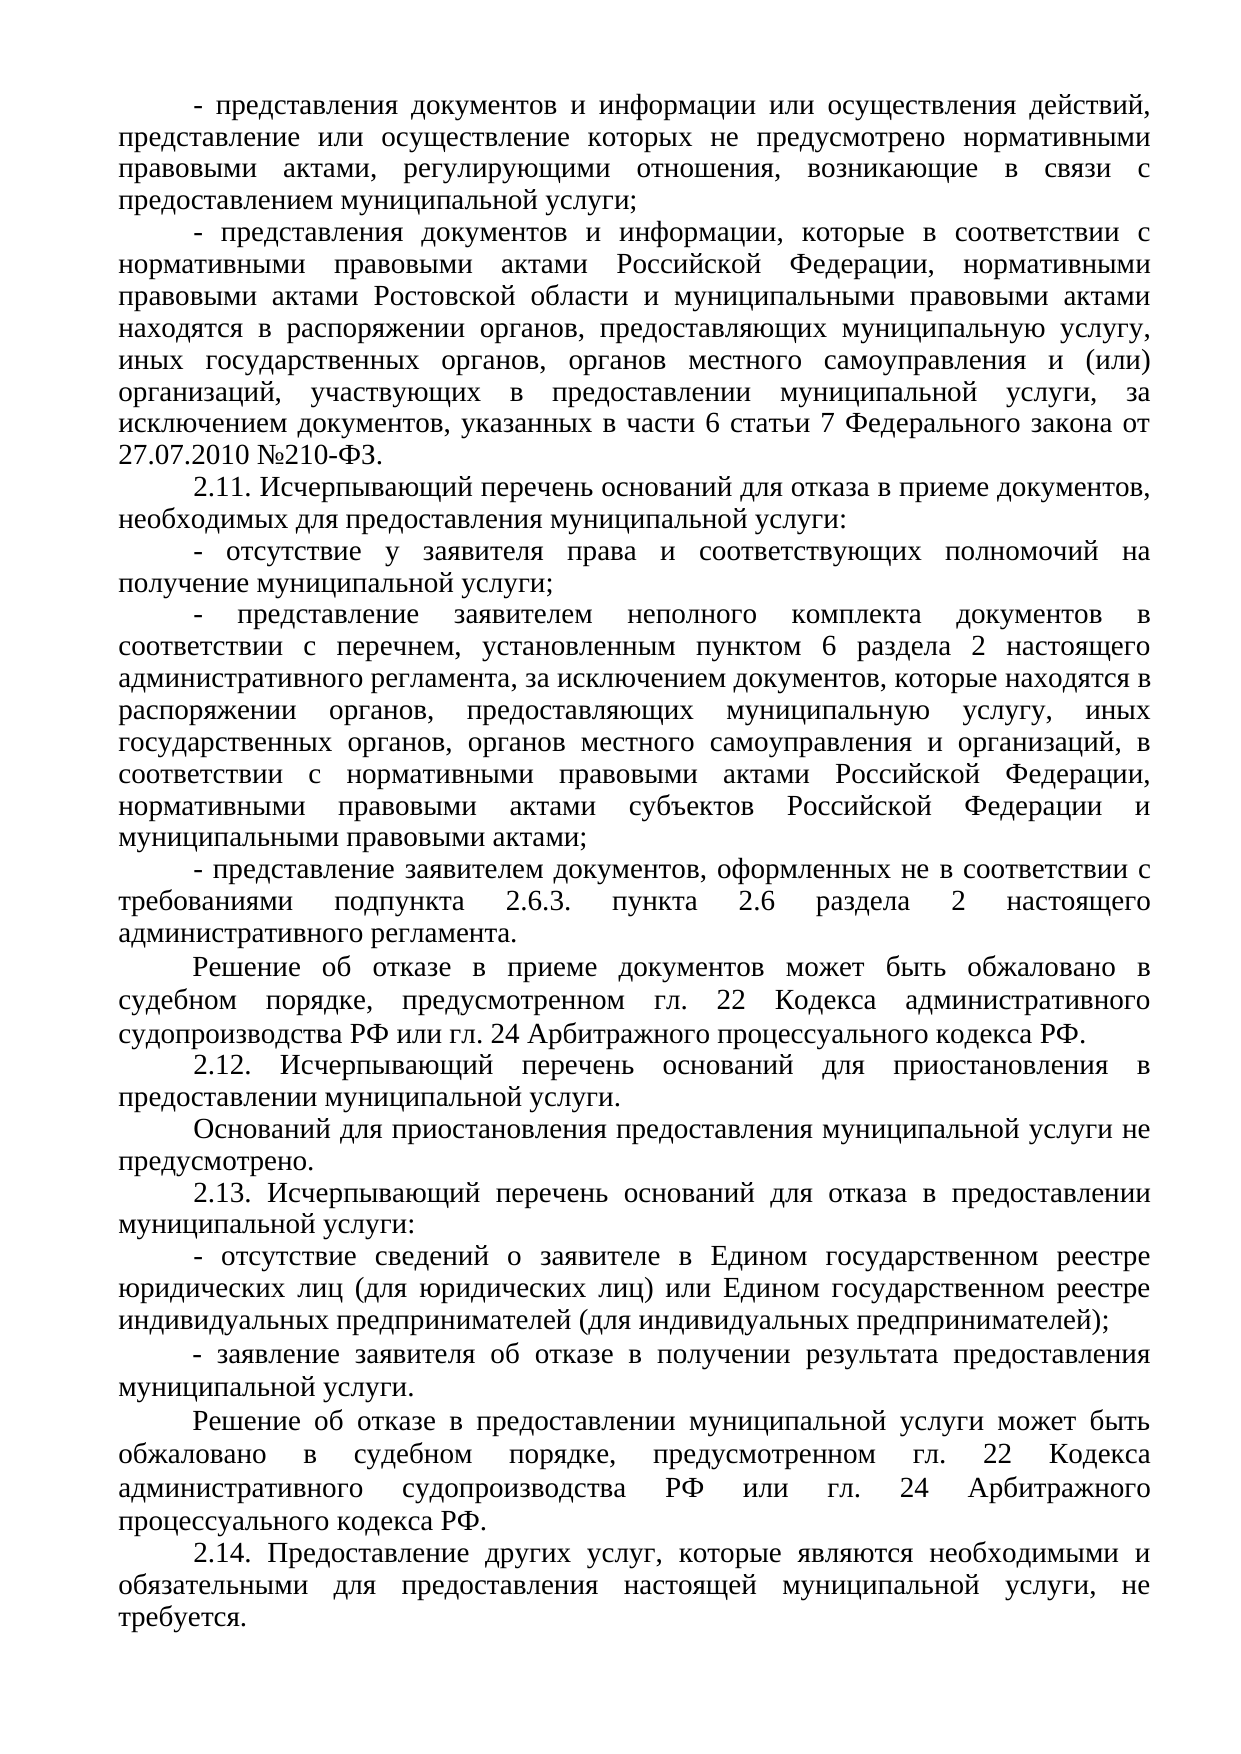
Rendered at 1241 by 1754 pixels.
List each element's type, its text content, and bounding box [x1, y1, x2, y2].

text - представления документов и информации, которые в соответствии с нормативными правовыми актами Российской Федерации, нормативными правовыми актами Ростовской области и муниципальными правовыми актами находятся в распоряжении органов, предоставляющих муниципальную услугу, иных государственных органов, органов местного самоуправления и (или) организаций, участвующих в предоставлении муниципальной услуги, за исключением документов, указанных в части 6 статьи 7 Федерального закона от 27.07.2010 №210-ФЗ. [118, 216, 1152, 471]
text 2.11. Исчерпывающий перечень оснований для отказа в приеме документов, необходимых для предоставления муниципальной услуги: [118, 471, 1152, 534]
text 2.12. Исчерпывающий перечень оснований для приостановления в предоставлении муниципальной услуги. [118, 1049, 1152, 1113]
text Оснований для приостановления предоставления муниципальной услуги не предусмотрено. [118, 1113, 1152, 1177]
text - заявление заявителя об отказе в получении результата предоставления муниципальной услуги. [118, 1336, 1152, 1403]
text - представление заявителем документов, оформленных не в соответствии с требованиями подпункта 2.6.3. пункта 2.6 раздела 2 настоящего административного регламента. [118, 853, 1152, 949]
text Решение об отказе в приеме документов может быть обжаловано в судебном порядке, предусмотренном гл. 22 Кодекса административного судопроизводства РФ или гл. 24 Арбитражного процессуального кодекса РФ. [118, 949, 1152, 1049]
text - представления документов и информации или осуществления действий, представление или осуществление которых не предусмотрено нормативными правовыми актами, регулирующими отношения, возникающие в связи с предоставлением муниципальной услуги; [118, 89, 1152, 216]
text - представление заявителем неполного комплекта документов в соответствии с перечнем, установленным пунктом 6 раздела 2 настоящего административного регламента, за исключением документов, которые находятся в распоряжении органов, предоставляющих муниципальную услугу, иных государственных органов, органов местного самоуправления и организаций, в соответствии с нормативными правовыми актами Российской Федерации, нормативными правовыми актами субъектов Российской Федерации и муниципальными правовыми актами; [118, 598, 1152, 853]
text 2.14. Предоставление других услуг, которые являются необходимыми и обязательными для предоставления настоящей муниципальной услуги, не требуется. [118, 1537, 1152, 1632]
text - отсутствие сведений о заявителе в Едином государственном реестре юридических лиц (для юридических лиц) или Едином государственном реестре индивидуальных предпринимателей (для индивидуальных предпринимателей); [118, 1240, 1152, 1336]
text Решение об отказе в предоставлении муниципальной услуги может быть обжаловано в судебном порядке, предусмотренном гл. 22 Кодекса административного судопроизводства РФ или гл. 24 Арбитражного процессуального кодекса РФ. [118, 1403, 1152, 1537]
text 2.13. Исчерпывающий перечень оснований для отказа в предоставлении муниципальной услуги: [118, 1177, 1152, 1240]
text - отсутствие у заявителя права и соответствующих полномочий на получение муниципальной услуги; [118, 534, 1152, 598]
